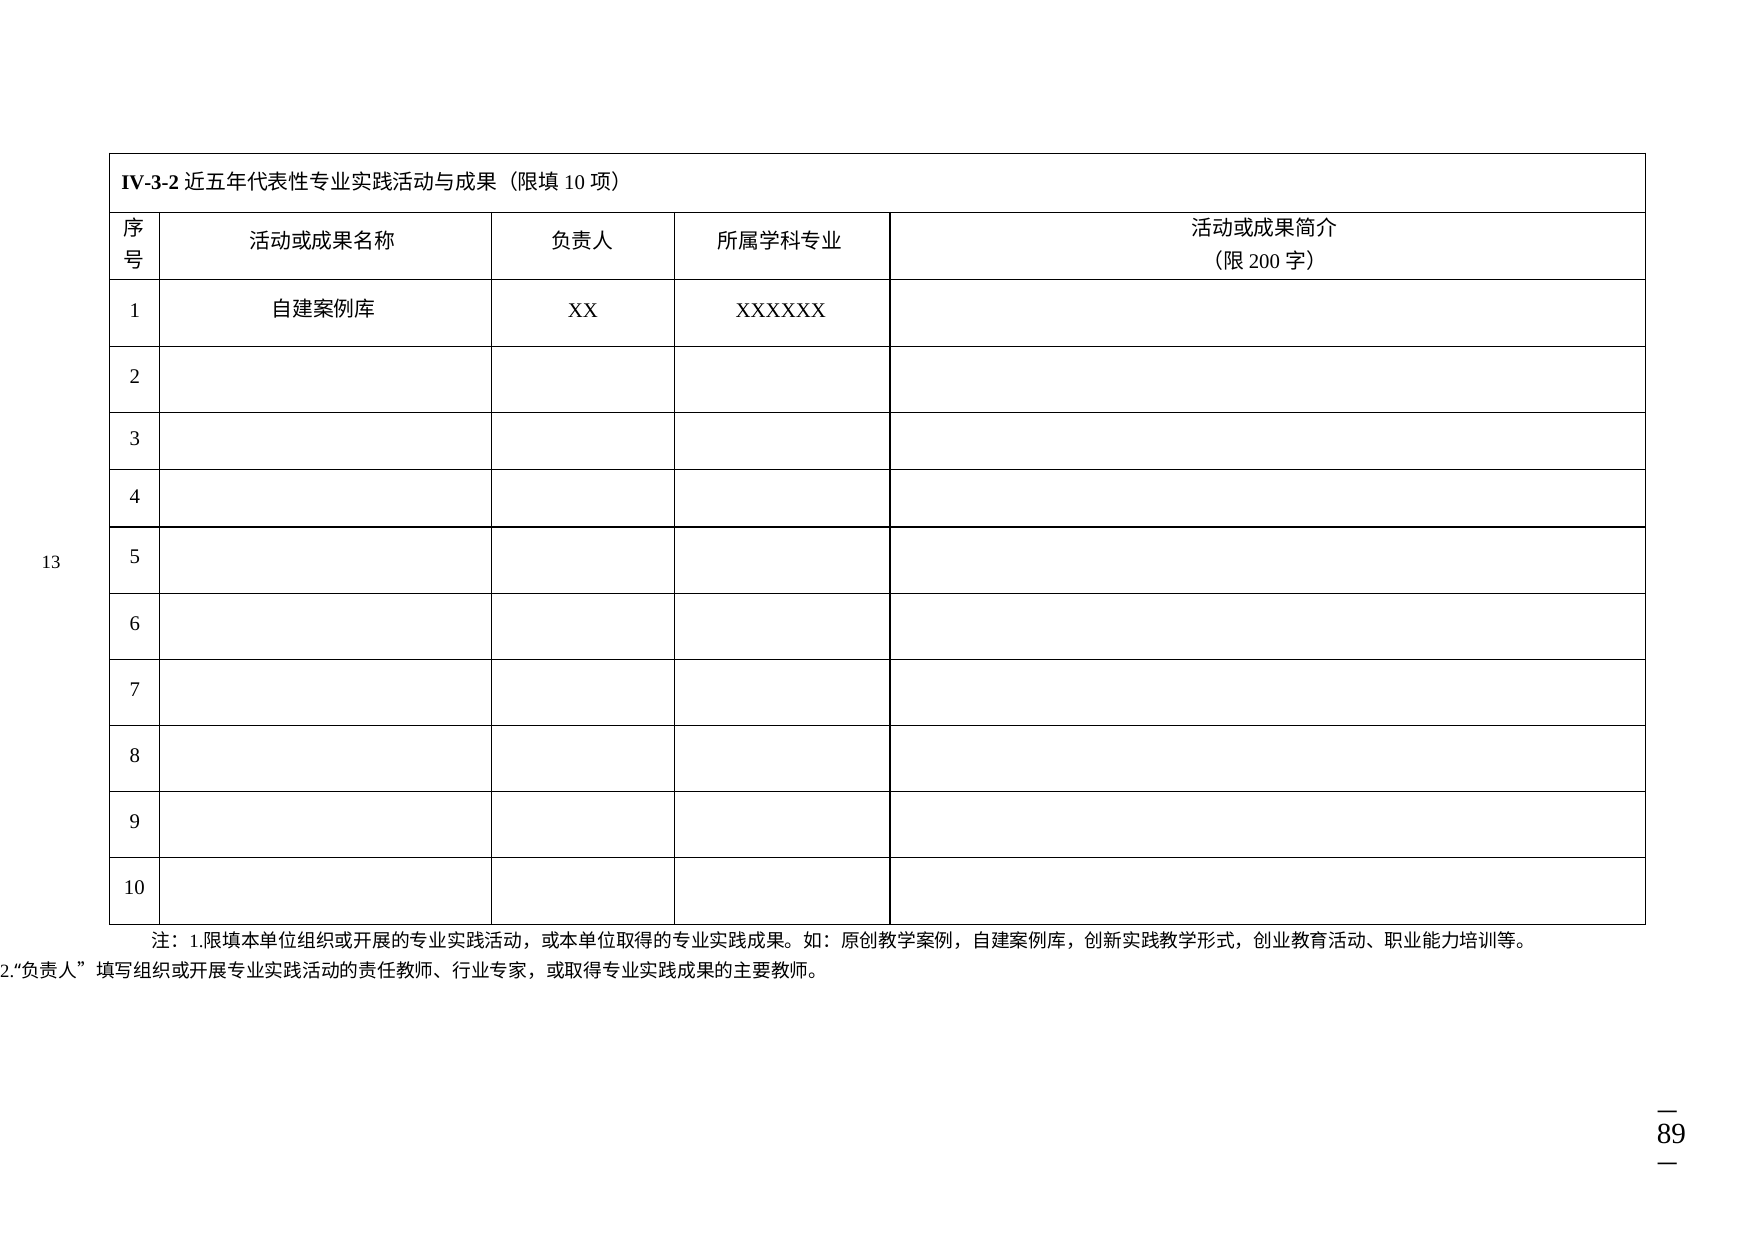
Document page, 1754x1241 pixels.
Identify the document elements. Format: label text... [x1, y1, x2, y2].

text 2.“负责人”填写组织或开展专业实践活动的责任教师、行业专家，或取得专业实践成果的主要教师。 [0, 952, 1754, 984]
text 注：1.限填本单位组织或开展的专业实践活动，或本单位取得的专业实践成果。如：原创教学案例，自建案例库，创新实践教学形式，创业教育活动、职业能力培训等。 [152, 932, 1754, 952]
